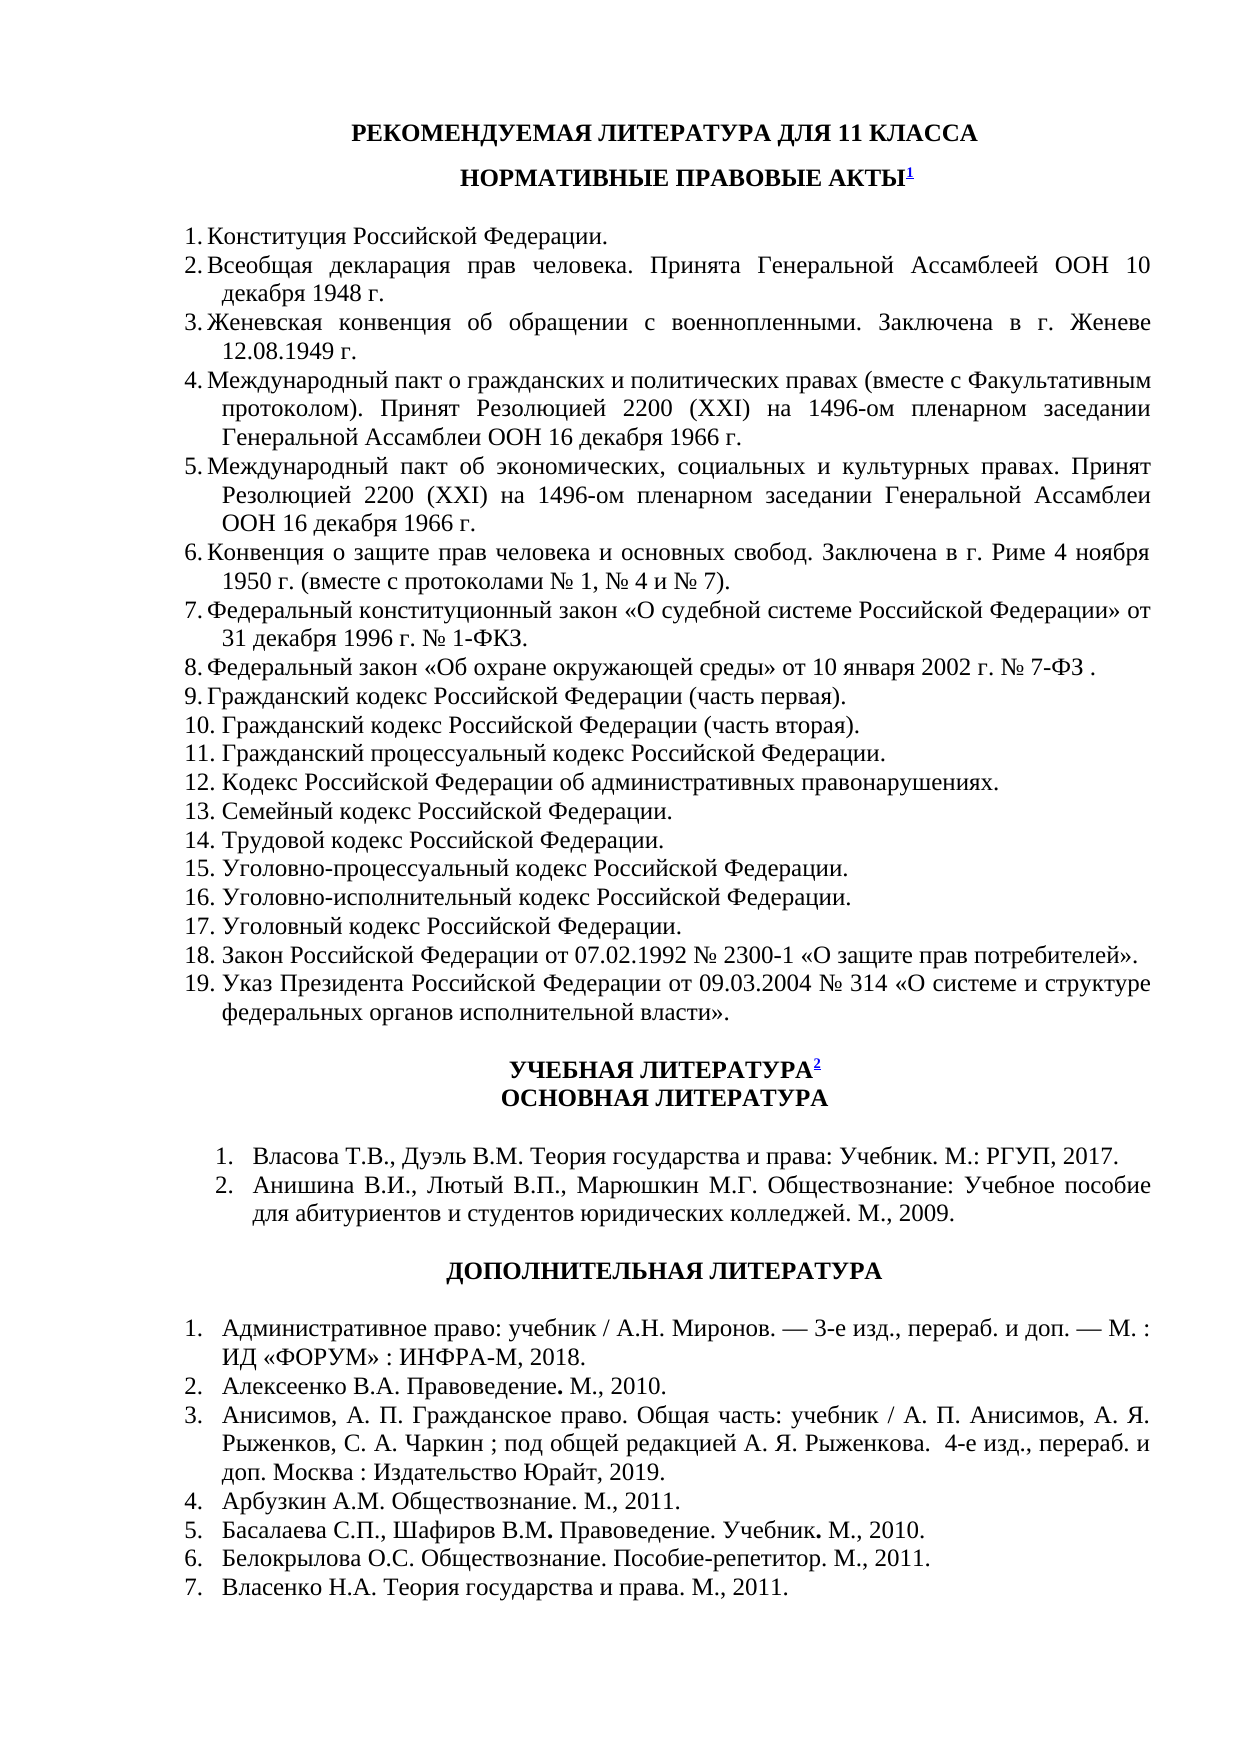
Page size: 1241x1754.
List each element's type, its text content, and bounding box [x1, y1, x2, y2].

list Женевская конвенция об обращении с военнопленными. Заключена в г. Женеве 12.08.1949 г. [184, 307, 1152, 365]
list Гражданский процессуальный кодекс Российской Федерации. [184, 738, 1152, 767]
list Международный пакт о гражданских и политических правах (вместе с Факультативным протоколом). Принят Резолюцией 2200 (XXI) на 1496-ом пленарном заседании Генеральной Ассамблеи ООН 16 декабря . [184, 365, 1152, 451]
list Семейный кодекс Российской Федерации. [184, 796, 1152, 825]
text РЕКОМЕНДУЕМАЯ ЛИТЕРАТУРА ДЛЯ 11 КЛАССА [177, 118, 1152, 147]
list Уголовный кодекс Российской Федерации. [184, 911, 1152, 940]
list Федеральный конституционный закон «О судебной системе Российской Федерации» от 31 декабря . № 1-ФКЗ. [184, 595, 1152, 652]
list Уголовно-процессуальный кодекс Российской Федерации. [184, 853, 1152, 882]
list Конституция Российской Федерации. [184, 221, 1152, 250]
list Федеральный закон «Об охране окружающей среды» от 10 января . № 7-ФЗ . [184, 652, 1152, 681]
list Власова Т.В., Дуэль В.М. Теория государства и права: Учебник. М.: РГУП, 2017. [215, 1141, 1152, 1170]
list Арбузкин А.М. Обществознание. М., 2011. [184, 1486, 1152, 1515]
list Анишина В.И., Лютый В.П., Марюшкин М.Г. Обществознание: Учебное пособие для абитуриентов и студентов юридических колледжей. М., 2009. [215, 1170, 1152, 1227]
list Гражданский кодекс Российской Федерации (часть вторая). [184, 710, 1152, 738]
text НОРМАТИВНЫЕ ПРАВОВЫЕ АКТЫ1 [222, 163, 1152, 192]
list Международный пакт об экономических, социальных и культурных правах. Принят Резолюцией 2200 (XXI) на 1496-ом пленарном заседании Генеральной Ассамблеи ООН 16 декабря . [184, 451, 1152, 537]
list Административное право: учебник / А.Н. Миронов. — 3-е изд., перераб. и доп. — М. : ИД «ФОРУМ» : ИНФРА-М, 2018. [184, 1313, 1152, 1371]
list Уголовно-исполнительный кодекс Российской Федерации. [184, 882, 1152, 911]
text УЧЕБНАЯ ЛИТЕРАТУРА2 [177, 1055, 1152, 1083]
list Власенко Н.А. Теория государства и права. М., 2011. [184, 1572, 1152, 1601]
list Белокрылова О.С. Обществознание. Пособие-репетитор. М., 2011. [184, 1543, 1152, 1572]
list Трудовой кодекс Российской Федерации. [184, 825, 1152, 853]
list Кодекс Российской Федерации об административных правонарушениях. [184, 767, 1152, 796]
list Анисимов, А. П. Гражданское право. Общая часть: учебник / А. П. Анисимов, А. Я. Рыженков, С. А. Чаркин ; под общей редакцией А. Я. Рыженкова. 4-е изд., перераб. и доп. Москва : Издательство Юрайт, 2019. [184, 1400, 1152, 1486]
list Закон Российской Федерации от 07.02.1992 № 2300-1 «О защите прав потребителей». [184, 940, 1152, 968]
list Указ Президента Российской Федерации от 09.03.2004 № 314 «О системе и структуре федеральных органов исполнительной власти». [184, 968, 1152, 1026]
list Конвенция о защите прав человека и основных свобод. Заключена в г. Риме 4 ноября . (вместе с протоколами № 1, № 4 и № 7). [184, 537, 1152, 595]
list Басалаева С.П., Шафиров В.М. Правоведение. Учебник. М., 2010. [184, 1515, 1152, 1543]
text ДОПОЛНИТЕЛЬНАЯ ЛИТЕРАТУРА [177, 1256, 1152, 1285]
list Гражданский кодекс Российской Федерации (часть первая). [184, 681, 1152, 710]
text ОСНОВНАЯ ЛИТЕРАТУРА [177, 1083, 1152, 1112]
list Всеобщая декларация прав человека. Принята Генеральной Ассамблеей ООН 10 декабря . [184, 250, 1152, 307]
list Алексеенко В.А. Правоведение. М., 2010. [184, 1371, 1152, 1400]
